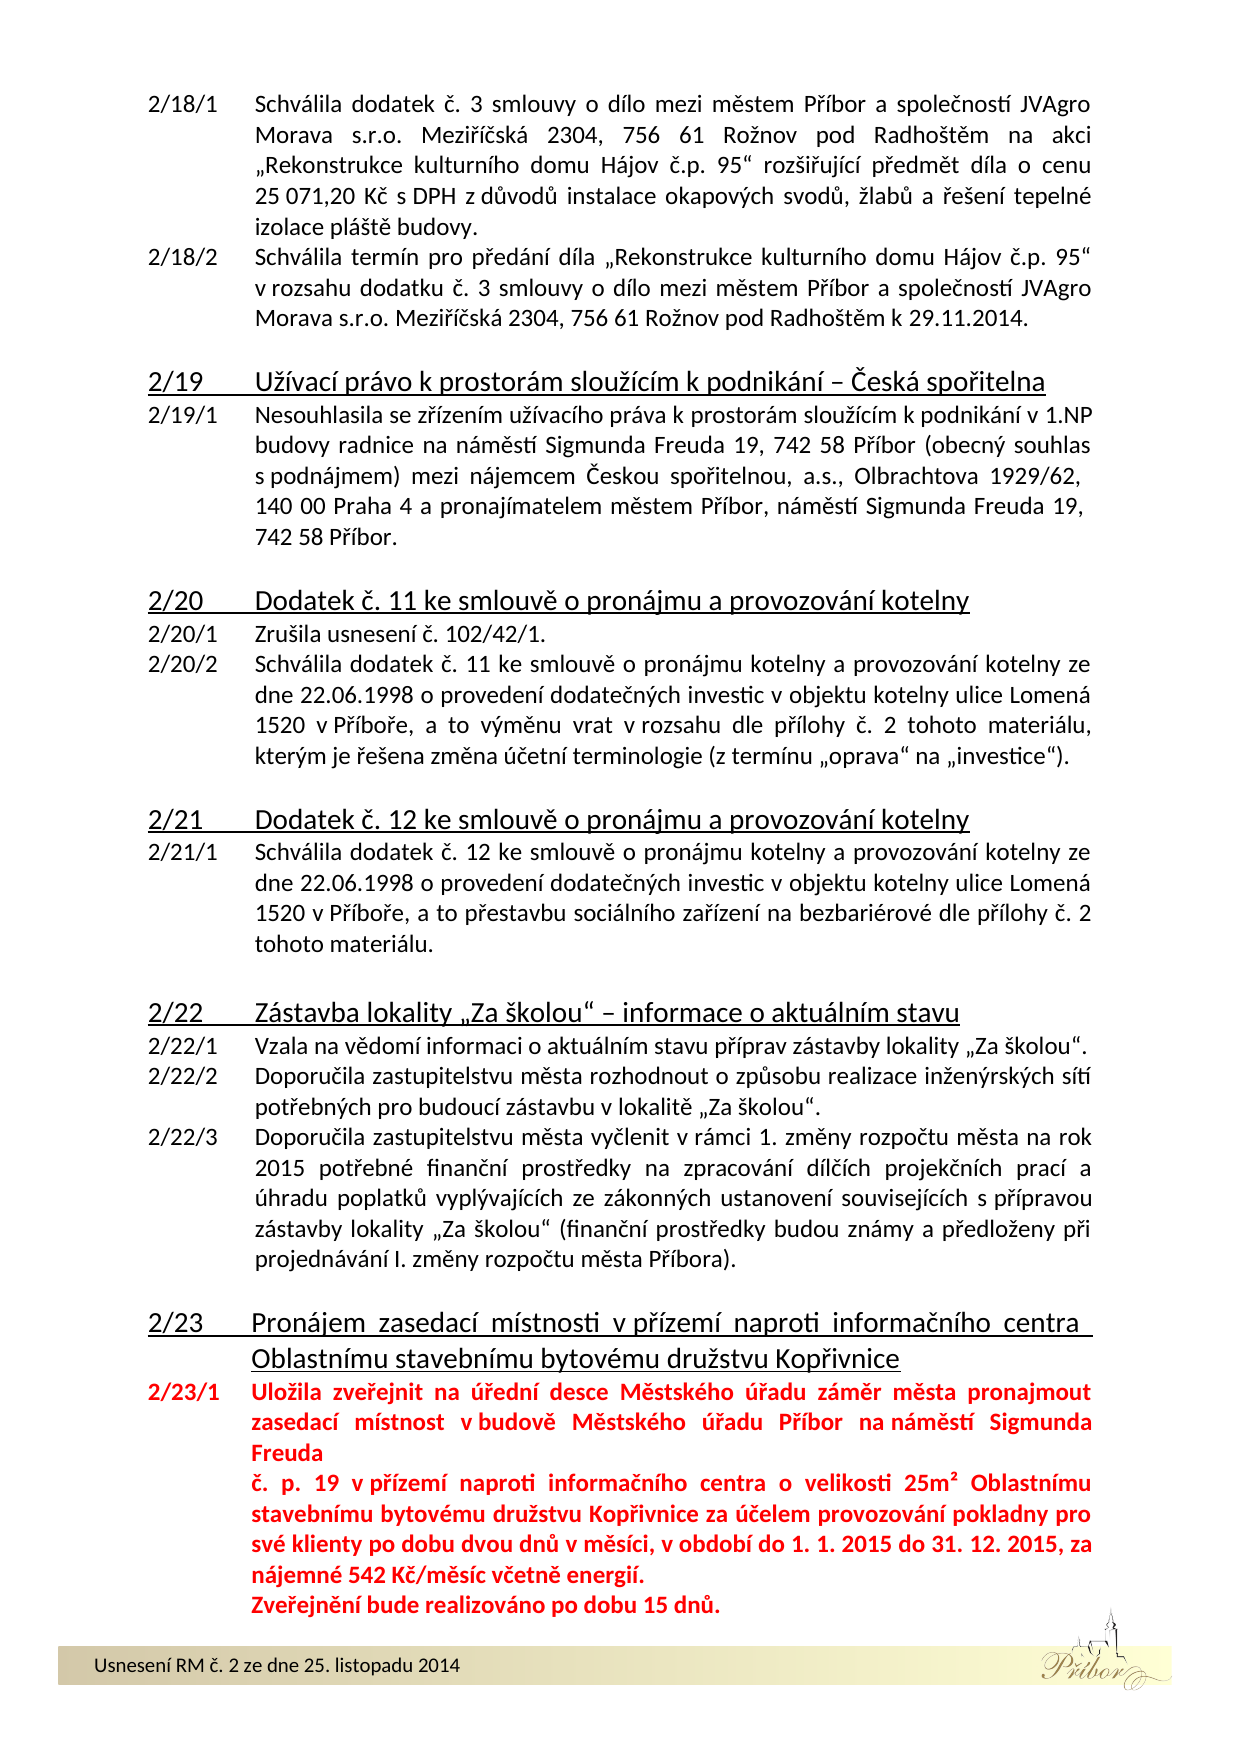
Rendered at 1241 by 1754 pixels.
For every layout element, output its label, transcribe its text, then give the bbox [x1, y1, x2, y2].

text 2/22/2 Doporučila zastupitelstvu města rozhodnout o způsobu realizace inženýrských sítí potřebných pro budoucí zástavbu v lokalitě „Za školou“. [148, 1060, 1092, 1121]
text Zveřejnění bude realizováno po dobu 15 dnů. [177, 1589, 1092, 1620]
text 2/22 Zástavba lokality „Za školou“ – informace o aktuálním stavu [148, 994, 1092, 1030]
text 2/23 Pronájem zasedací místnosti v přízemí naproti informačního centra Oblastnímu stavebnímu bytovému družstvu Kopřivnice [148, 1304, 1092, 1335]
text 2/20/1 Zrušila usnesení č. 102/42/1. [148, 618, 1092, 648]
text 2/21/1 Schválila dodatek č. 12 ke smlouvě o pronájmu kotelny a provozování kotelny ze dne 22.06.1998 o provedení dodatečných investic v objektu kotelny ulice Lomená 1520 v Příboře, a to přestavbu sociálního zařízení na bezbariérové dle přílohy č. 2 tohoto materiálu. [148, 836, 1092, 958]
picture [1036, 1603, 1175, 1692]
text 2/18/1 Schválila dodatek č. 3 smlouvy o dílo mezi městem Příbor a společností JVAgro Morava s.r.o. Meziříčská 2304, 756 61 Rožnov pod Radhoštěm na akci „Rekonstrukce kulturního domu Hájov č.p. 95“ rozšiřující předmět díla o cenu 25 071,20 Kč s DPH z důvodů instalace okapových svodů, žlabů a řešení tepelné izolace pláště budovy. [148, 89, 1092, 241]
text 2/18/2 Schválila termín pro předání díla „Rekonstrukce kulturního domu Hájov č.p. 95“ v rozsahu dodatku č. 3 smlouvy o dílo mezi městem Příbor a společností JVAgro Morava s.r.o. Meziříčská 2304, 756 61 Rožnov pod Radhoštěm k 29.11.2014. [148, 241, 1092, 333]
text 2/20/2 Schválila dodatek č. 11 ke smlouvě o pronájmu kotelny a provozování kotelny ze dne 22.06.1998 o provedení dodatečných investic v objektu kotelny ulice Lomená 1520 v Příboře, a to výměnu vrat v rozsahu dle přílohy č. 2 tohoto materiálu, kterým je řešena změna účetní terminologie (z termínu „oprava“ na „investice“). [148, 648, 1092, 770]
text 2/20 Dodatek č. 11 ke smlouvě o pronájmu a provozování kotelny [148, 582, 1092, 618]
text 2/19 Užívací právo k prostorám sloužícím k podnikání – Česká spořitelna [148, 363, 1092, 399]
text 2/22/1 Vzala na vědomí informaci o aktuálním stavu příprav zástavby lokality „Za školou“. [148, 1030, 1092, 1060]
text 2/22/3 Doporučila zastupitelstvu města vyčlenit v rámci 1. změny rozpočtu města na rok 2015 potřebné finanční prostředky na zpracování dílčích projekčních prací a úhradu poplatků vyplývajících ze zákonných ustanovení souvisejících s přípravou zástavby lokality „Za školou“ (finanční prostředky budou známy a předloženy při projednávání I. změny rozpočtu města Příbora). [148, 1121, 1092, 1274]
text 2/23 Pronájem zasedací místnosti v přízemí naproti informačního centra Oblastnímu stavebnímu bytovému družstvu Kopřivnice [148, 1337, 1092, 1376]
text 2/21 Dodatek č. 12 ke smlouvě o pronájmu a provozování kotelny [148, 801, 1092, 836]
text 2/19/1 Nesouhlasila se zřízením užívacího práva k prostorám sloužícím k podnikání v 1.NP budovy radnice na náměstí Sigmunda Freuda 19, 742 58 Příbor (obecný souhlas s podnájmem) mezi nájemcem Českou spořitelnou, a.s., Olbrachtova 1929/62, 140 00 Praha 4 a pronajímatelem městem Příbor, náměstí Sigmunda Freuda 19, 742 58 Příbor. [148, 399, 1092, 552]
text 2/23/1 Uložila zveřejnit na úřední desce Městského úřadu záměr města pronajmout zasedací místnost v budově Městského úřadu Příbor na náměstí Sigmunda Freuda č. p. 19 v přízemí naproti informačního centra o velikosti 25m² Oblastnímu stavebnímu bytovému družstvu Kopřivnice za účelem provozování pokladny pro své klienty po dobu dvou dnů v měsíci, v období do 1. 1. 2015 do 31. 12. 2015, za nájemné 542 Kč/měsíc včetně energií. [148, 1376, 1092, 1589]
